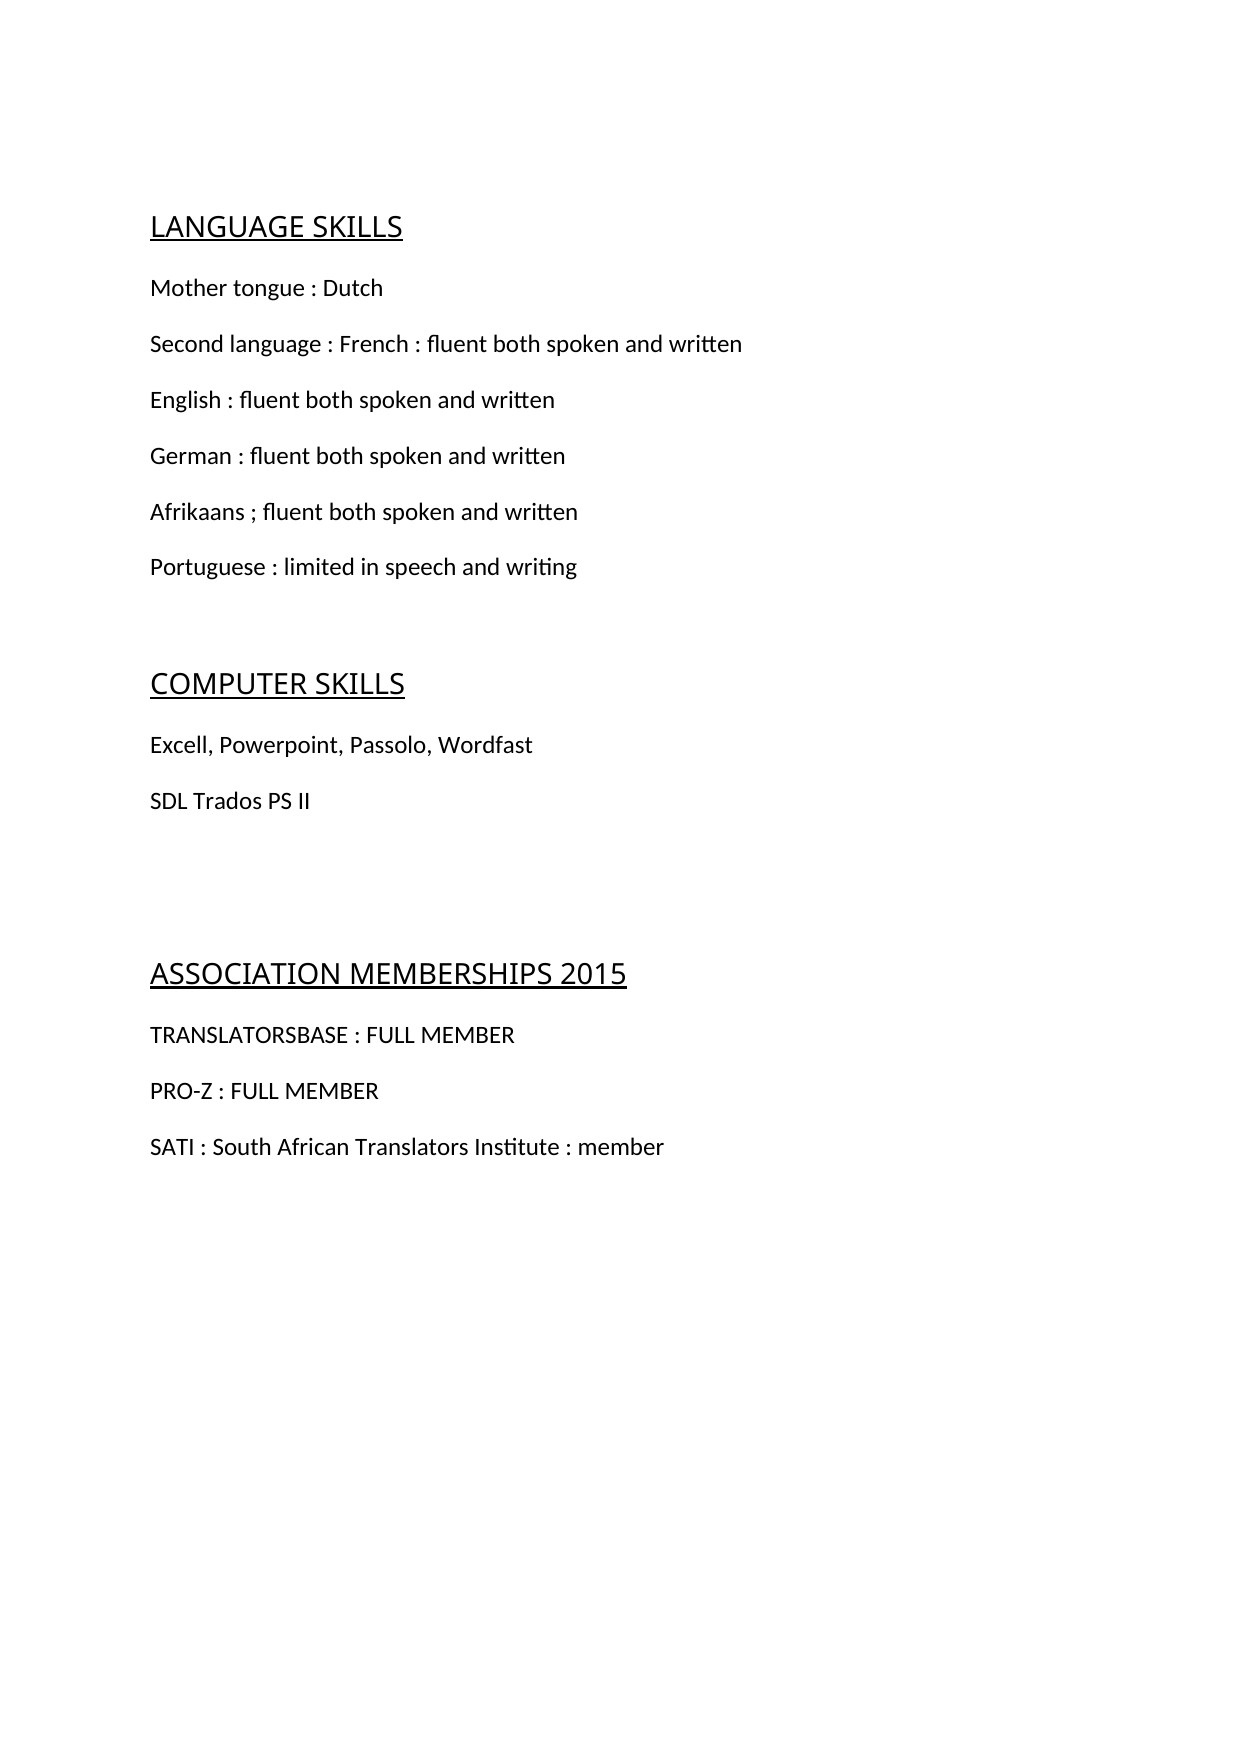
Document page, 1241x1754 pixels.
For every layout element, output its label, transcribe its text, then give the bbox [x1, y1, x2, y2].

text SATI : South African Translators Institute : member [150, 1131, 1090, 1162]
text COMPUTER SKILLS [150, 663, 1090, 703]
text Mother tongue : Dutch [150, 272, 1090, 303]
text TRANSLATORSBASE : FULL MEMBER [150, 1019, 1090, 1050]
text English : fluent both spoken and written [150, 384, 1090, 414]
text Second language : French : fluent both spoken and written [150, 328, 1090, 359]
text SDL Trados PS II [150, 785, 1090, 816]
text ASSOCIATION MEMBERSHIPS 2015 [150, 953, 1090, 993]
text Afrikaans ; fluent both spoken and written [150, 496, 1090, 526]
text Excell, Powerpoint, Passolo, Wordfast [150, 729, 1090, 760]
text LANGUAGE SKILLS [150, 206, 1090, 246]
text German : fluent both spoken and written [150, 440, 1090, 470]
text PRO-Z : FULL MEMBER [150, 1075, 1090, 1106]
text Portuguese : limited in speech and writing [150, 551, 1090, 582]
